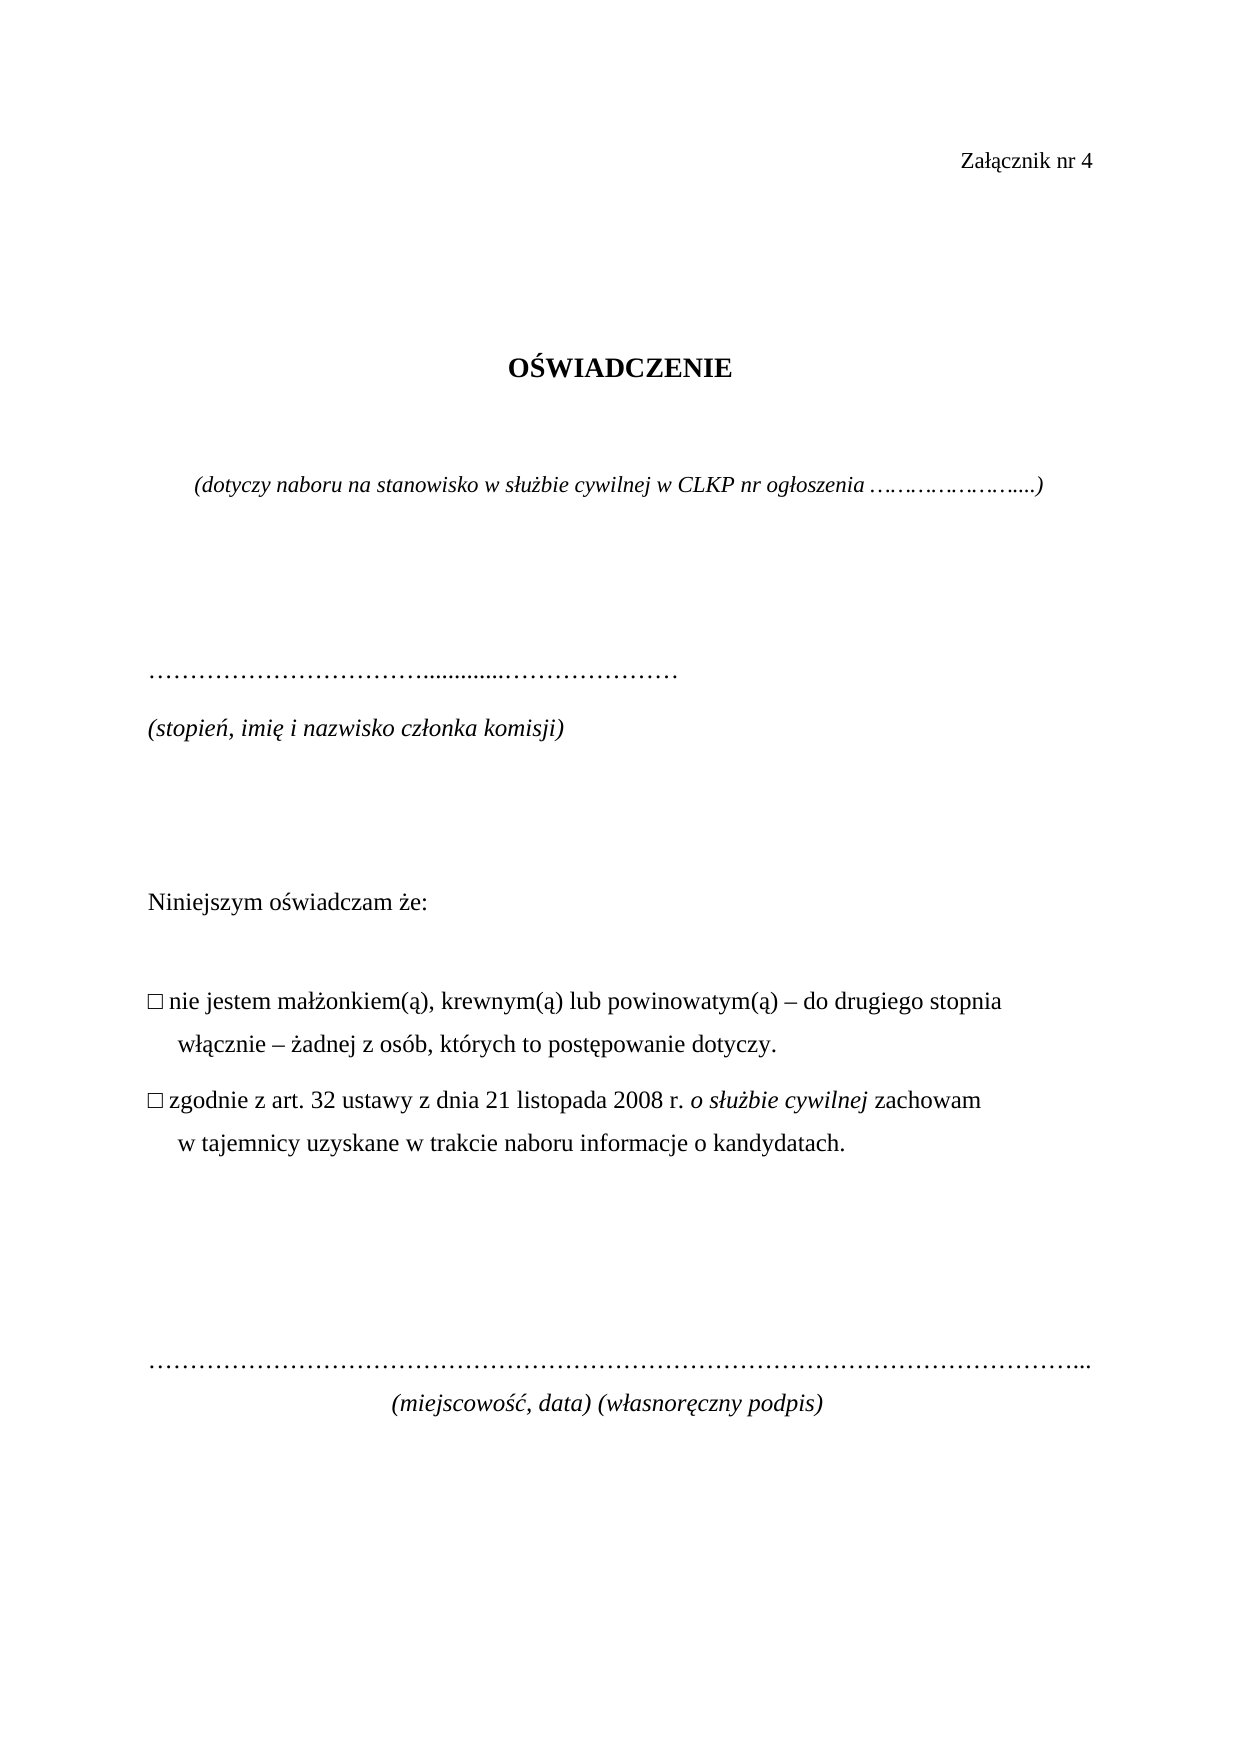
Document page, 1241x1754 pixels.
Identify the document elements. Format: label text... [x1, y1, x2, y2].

text …………………………………………………………………………………………………... [148, 1345, 1093, 1374]
text □ nie jestem małżonkiem(ą), krewnym(ą) lub powinowatym(ą) – do drugiego stopnia włącznie – żadnej z osób, których to postępowanie dotyczy. [148, 986, 1093, 1058]
text …………………………….............………………… [148, 656, 1093, 684]
text Załącznik nr 4 [221, 148, 1093, 174]
text (miejscowość, data) (własnoręczny podpis) [148, 1388, 1093, 1417]
text Niniejszym oświadczam że: [148, 887, 1093, 916]
text OŚWIADCZENIE [148, 352, 1093, 384]
text (dotyczy naboru na stanowisko w służbie cywilnej w CLKP nr ogłoszenia …………………....) [148, 471, 1093, 497]
text (stopień, imię i nazwisko członka komisji) [148, 713, 1093, 742]
text □ zgodnie z art. 32 ustawy z dnia 21 listopada 2008 r. o służbie cywilnej zachowam w tajemnicy uzyskane w trakcie naboru informacje o kandydatach. [148, 1085, 1093, 1157]
